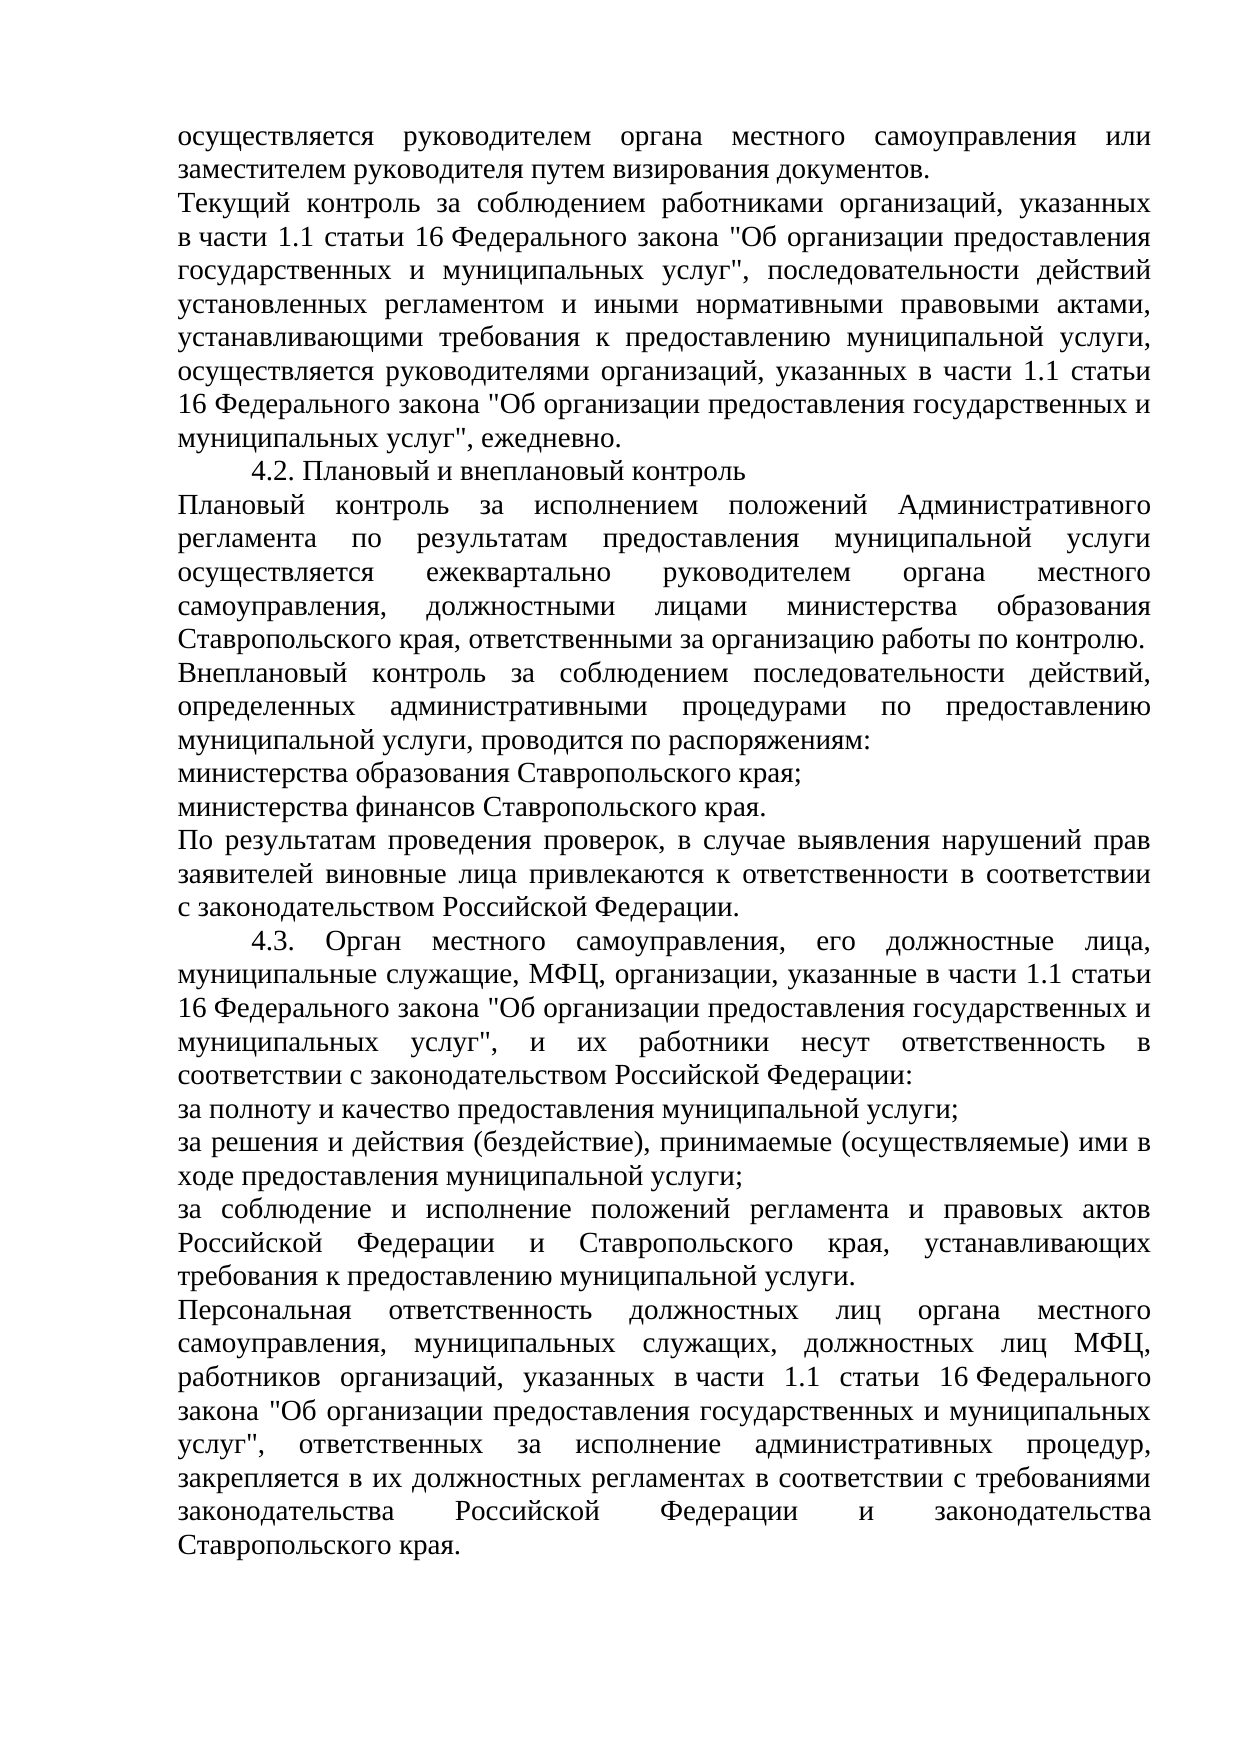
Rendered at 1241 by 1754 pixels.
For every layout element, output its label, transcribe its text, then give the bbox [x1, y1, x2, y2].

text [177, 118, 1152, 185]
text По результатам проведения проверок, в случае выявления нарушений прав заявителей виновные лица привлекаются к ответственности в соответствии с законодательством Российской Федерации. [177, 822, 1152, 923]
text Плановый контроль за исполнением положений Административного регламента по результатам предоставления муниципальной услуги осуществляется ежеквартально руководителем органа местного самоуправления, должностными лицами министерства образования Ставропольского края, ответственными за организацию работы по контролю. [177, 487, 1152, 655]
text за полноту и качество предоставления муниципальной услуги; [177, 1091, 1152, 1124]
text за соблюдение и исполнение положений регламента и правовых актов Российской Федерации и Ставропольского края, устанавливающих требования к предоставлению муниципальной услуги. [177, 1191, 1152, 1292]
text Внеплановый контроль за соблюдением последовательности действий, определенных административными процедурами по предоставлению муниципальной услуги, проводится по распоряжениям: [177, 655, 1152, 755]
text Персональная ответственность должностных лиц органа местного самоуправления, муниципальных служащих, должностных лиц МФЦ, работников организаций, указанных в части 1.1 статьи 16 Федерального закона "Об организации предоставления государственных и муниципальных услуг", ответственных за исполнение административных процедур, закрепляется в их должностных регламентах в соответствии с требованиями законодательства Российской Федерации и законодательства Ставропольского края. [177, 1292, 1152, 1560]
text за решения и действия (бездействие), принимаемые (осуществляемые) ими в ходе предоставления муниципальной услуги; [177, 1124, 1152, 1191]
text 4.2. Плановый и внеплановый контроль [177, 453, 1152, 487]
text 4.3. Орган местного самоуправления, его должностные лица, муниципальные служащие, МФЦ, организации, указанные в части 1.1 статьи 16 Федерального закона "Об организации предоставления государственных и муниципальных услуг", и их работники несут ответственность в соответствии с законодательством Российской Федерации: [177, 923, 1152, 1091]
text министерства финансов Ставропольского края. [177, 789, 1152, 822]
text Текущий контроль за соблюдением работниками организаций, указанных в части 1.1 статьи 16 Федерального закона "Об организации предоставления государственных и муниципальных услуг", последовательности действий установленных регламентом и иными нормативными правовыми актами, устанавливающими требования к предоставлению муниципальной услуги, осуществляется руководителями организаций, указанных в части 1.1 статьи 16 Федерального закона "Об организации предоставления государственных и муниципальных услуг", ежедневно. [177, 185, 1152, 453]
text министерства образования Ставропольского края; [177, 755, 1152, 789]
